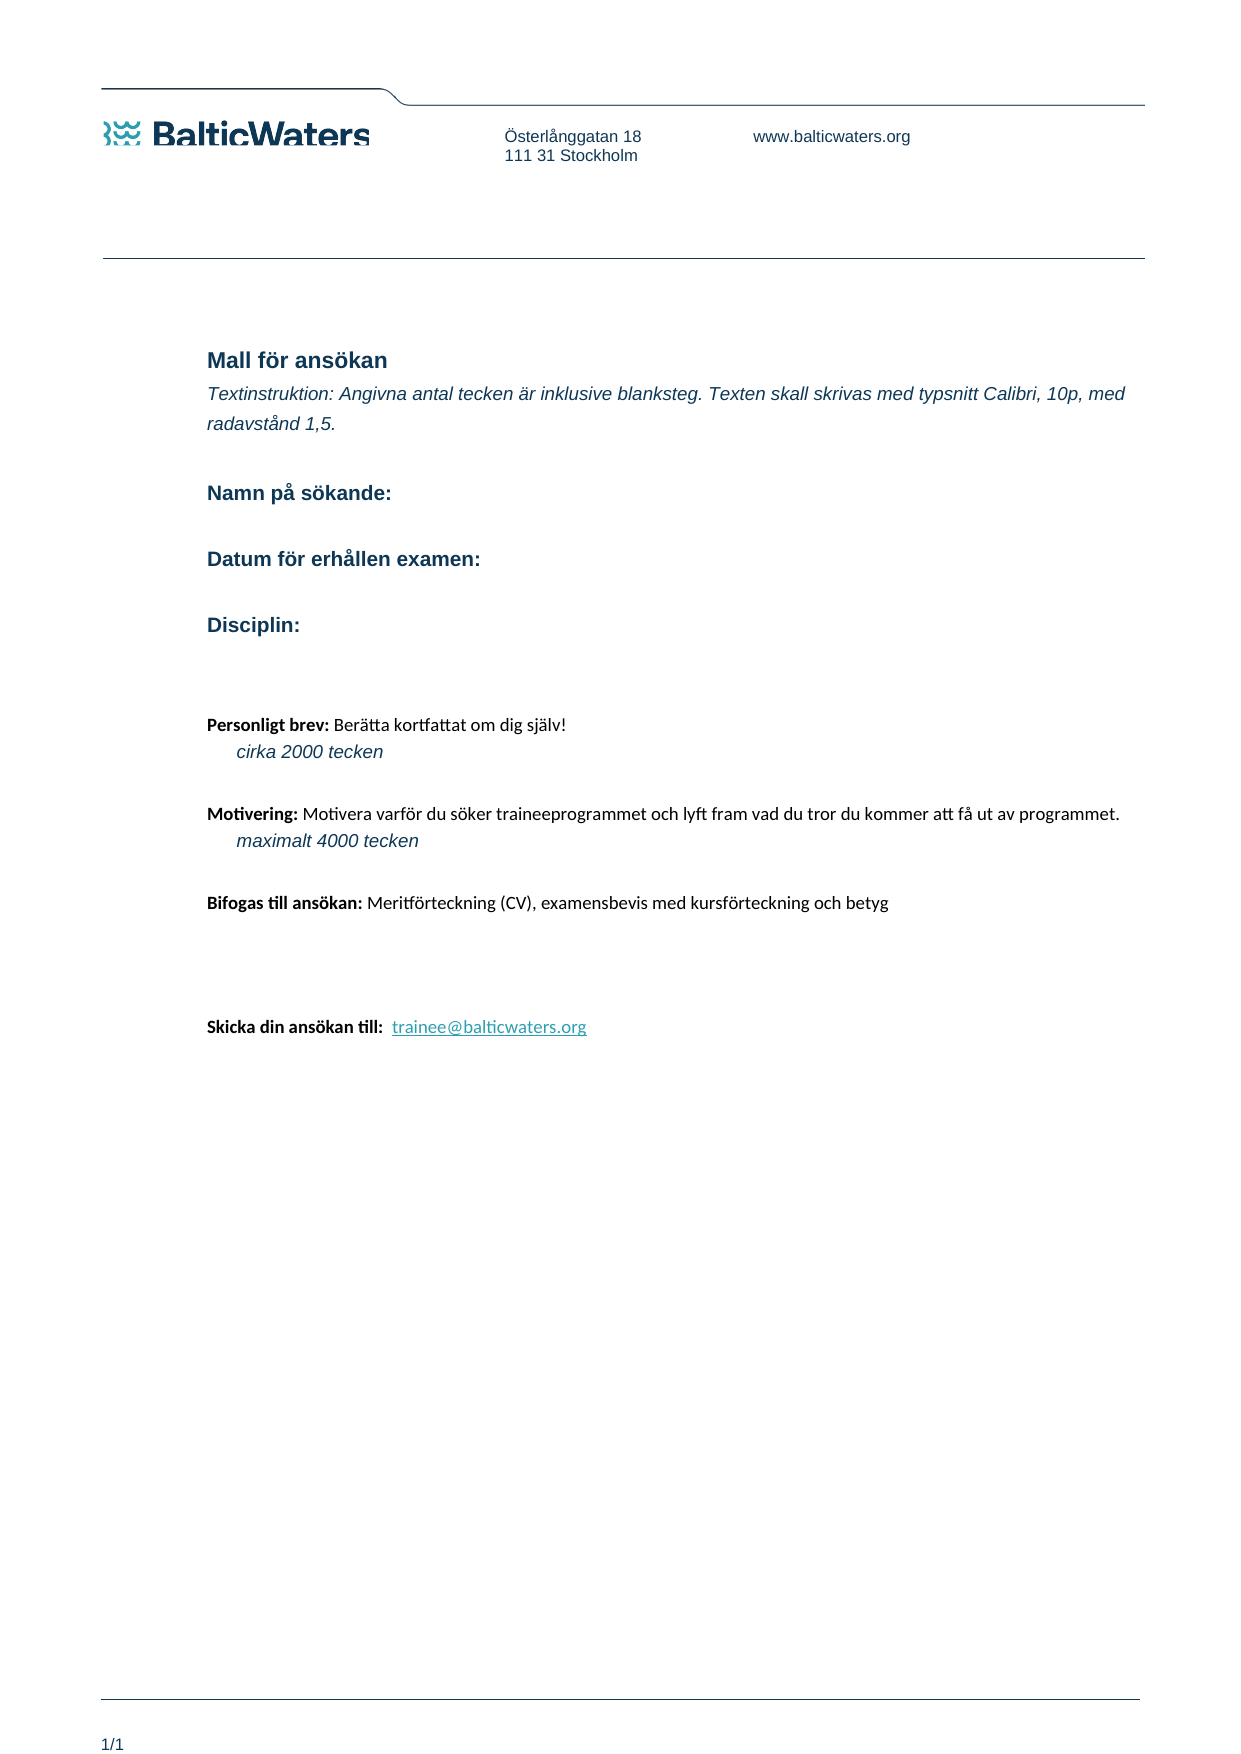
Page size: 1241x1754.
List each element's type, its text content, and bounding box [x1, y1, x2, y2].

text Skicka din ansökan till: trainee@balticwaters.org [207, 1016, 1137, 1038]
text Personligt brev: Berätta kortfattat om dig själv! [207, 714, 1137, 737]
text Textinstruktion: Angivna antal tecken är inklusive blanksteg. Texten skall skrivas med typsnitt Calibri, 10p, med radavstånd 1,5. [207, 383, 1137, 434]
text Bifogas till ansökan: Meritförteckning (CV), examensbevis med kursförteckning och betyg [207, 891, 1137, 914]
subtitle Datum för erhållen examen: [207, 547, 1137, 571]
subtitle Disciplin: [207, 613, 1137, 637]
subtitle Mall för ansökan [207, 347, 1137, 373]
text maximalt 4000 tecken [236, 830, 1137, 851]
subtitle Namn på sökande: [207, 481, 1137, 504]
text Motivering: Motivera varför du söker traineeprogrammet och lyft fram vad du tror du kommer att få ut av programmet. [207, 802, 1137, 825]
text cirka 2000 tecken [236, 741, 1137, 763]
picture [101, 88, 1146, 259]
